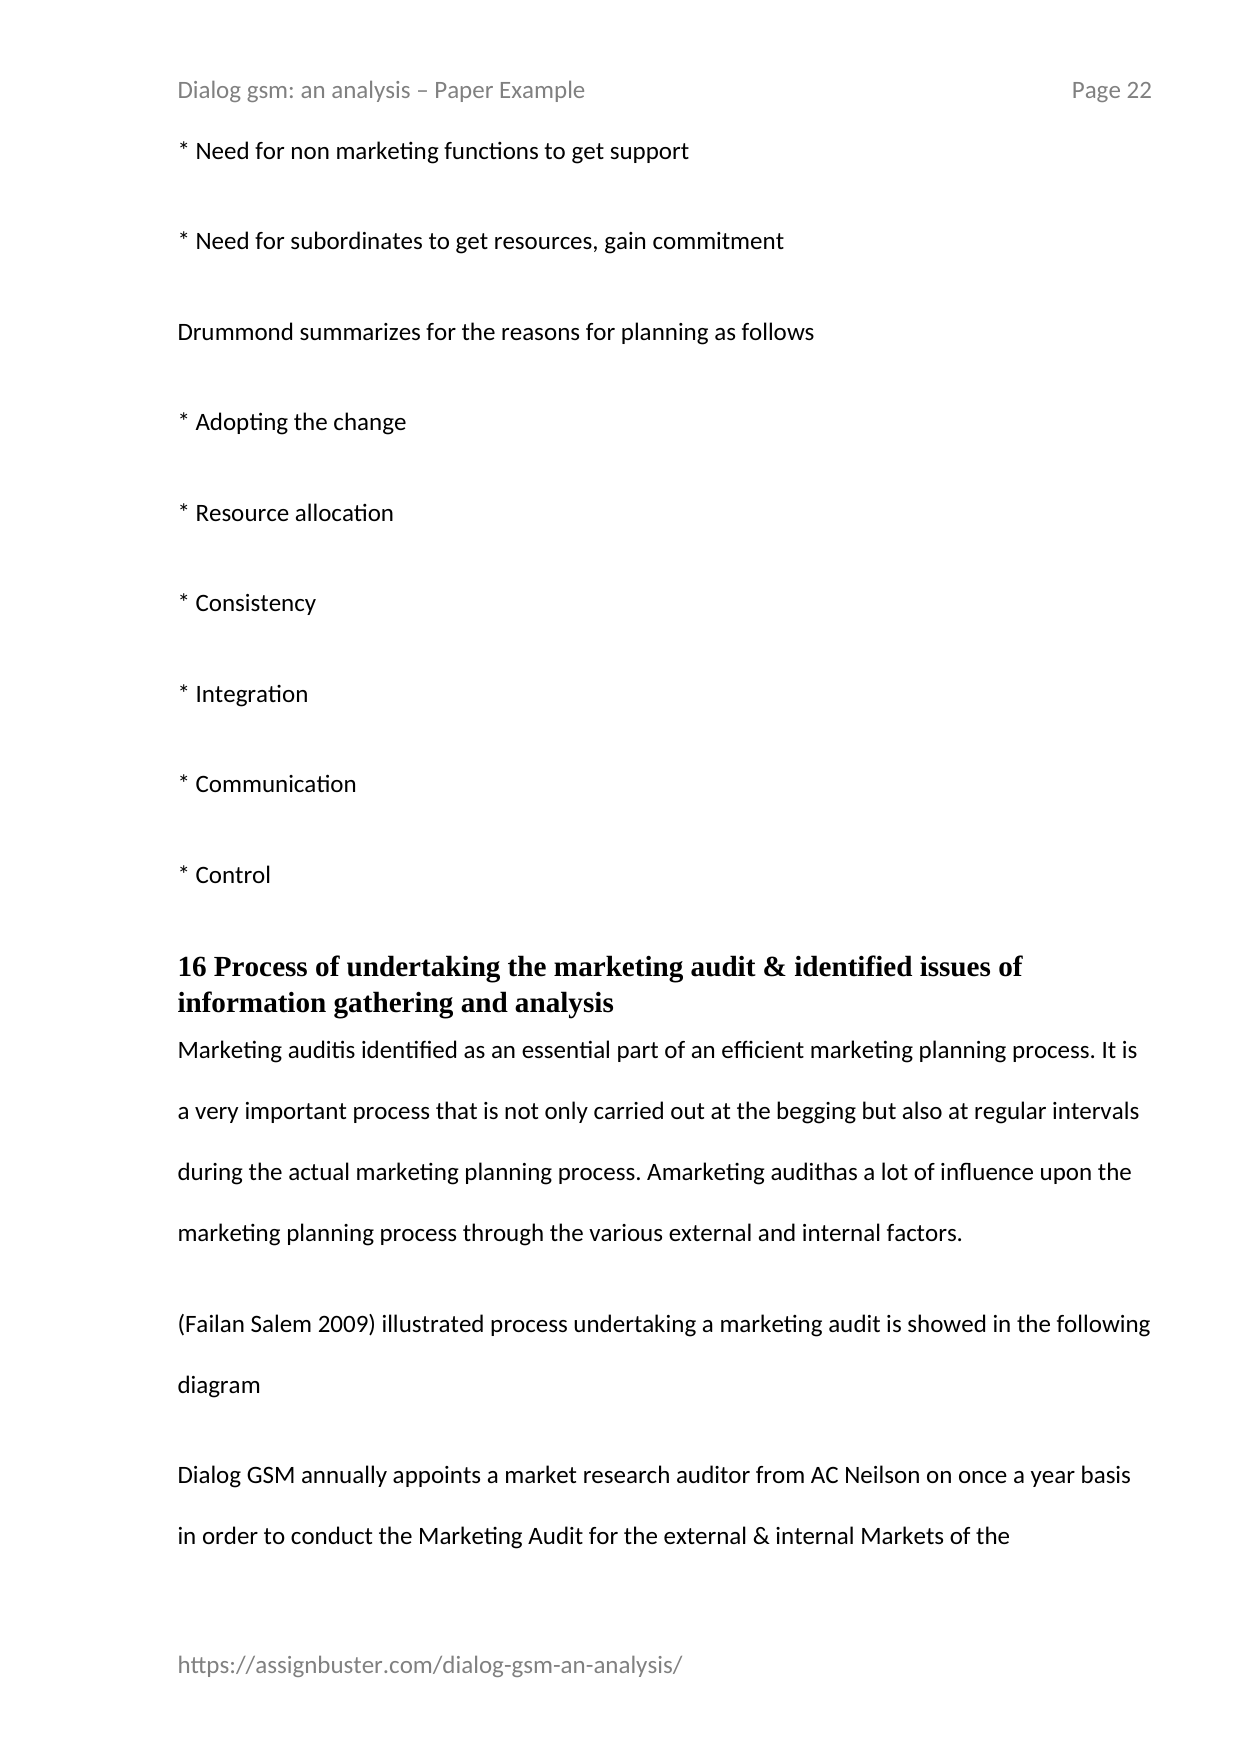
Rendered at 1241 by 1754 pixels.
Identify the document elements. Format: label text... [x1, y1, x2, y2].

text * Communication [177, 768, 1152, 799]
text * Adopting the change [177, 406, 1152, 437]
subtitle 16 Process of undertaking the marketing audit & identified issues of information gathering and analysis [177, 949, 1152, 1019]
text (Failan Salem 2009) illustrated process undertaking a marketing audit is showed in the following diagram [177, 1308, 1152, 1399]
text Drummond summarizes for the reasons for planning as follows [177, 316, 1152, 346]
text * Control [177, 859, 1152, 889]
text * Need for subordinates to get resources, gain commitment [177, 225, 1152, 256]
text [177, 1459, 1152, 1551]
text Marketing auditis identified as an essential part of an efficient marketing planning process. It is a very important process that is not only carried out at the begging but also at regular intervals during the actual marketing planning process. Amarketing audithas a lot of influence upon the marketing planning process through the various external and internal factors. [177, 1034, 1152, 1248]
text * Integration [177, 678, 1152, 708]
text * Need for non marketing functions to get support [177, 135, 1152, 165]
text * Resource allocation [177, 497, 1152, 527]
text * Consistency [177, 587, 1152, 618]
